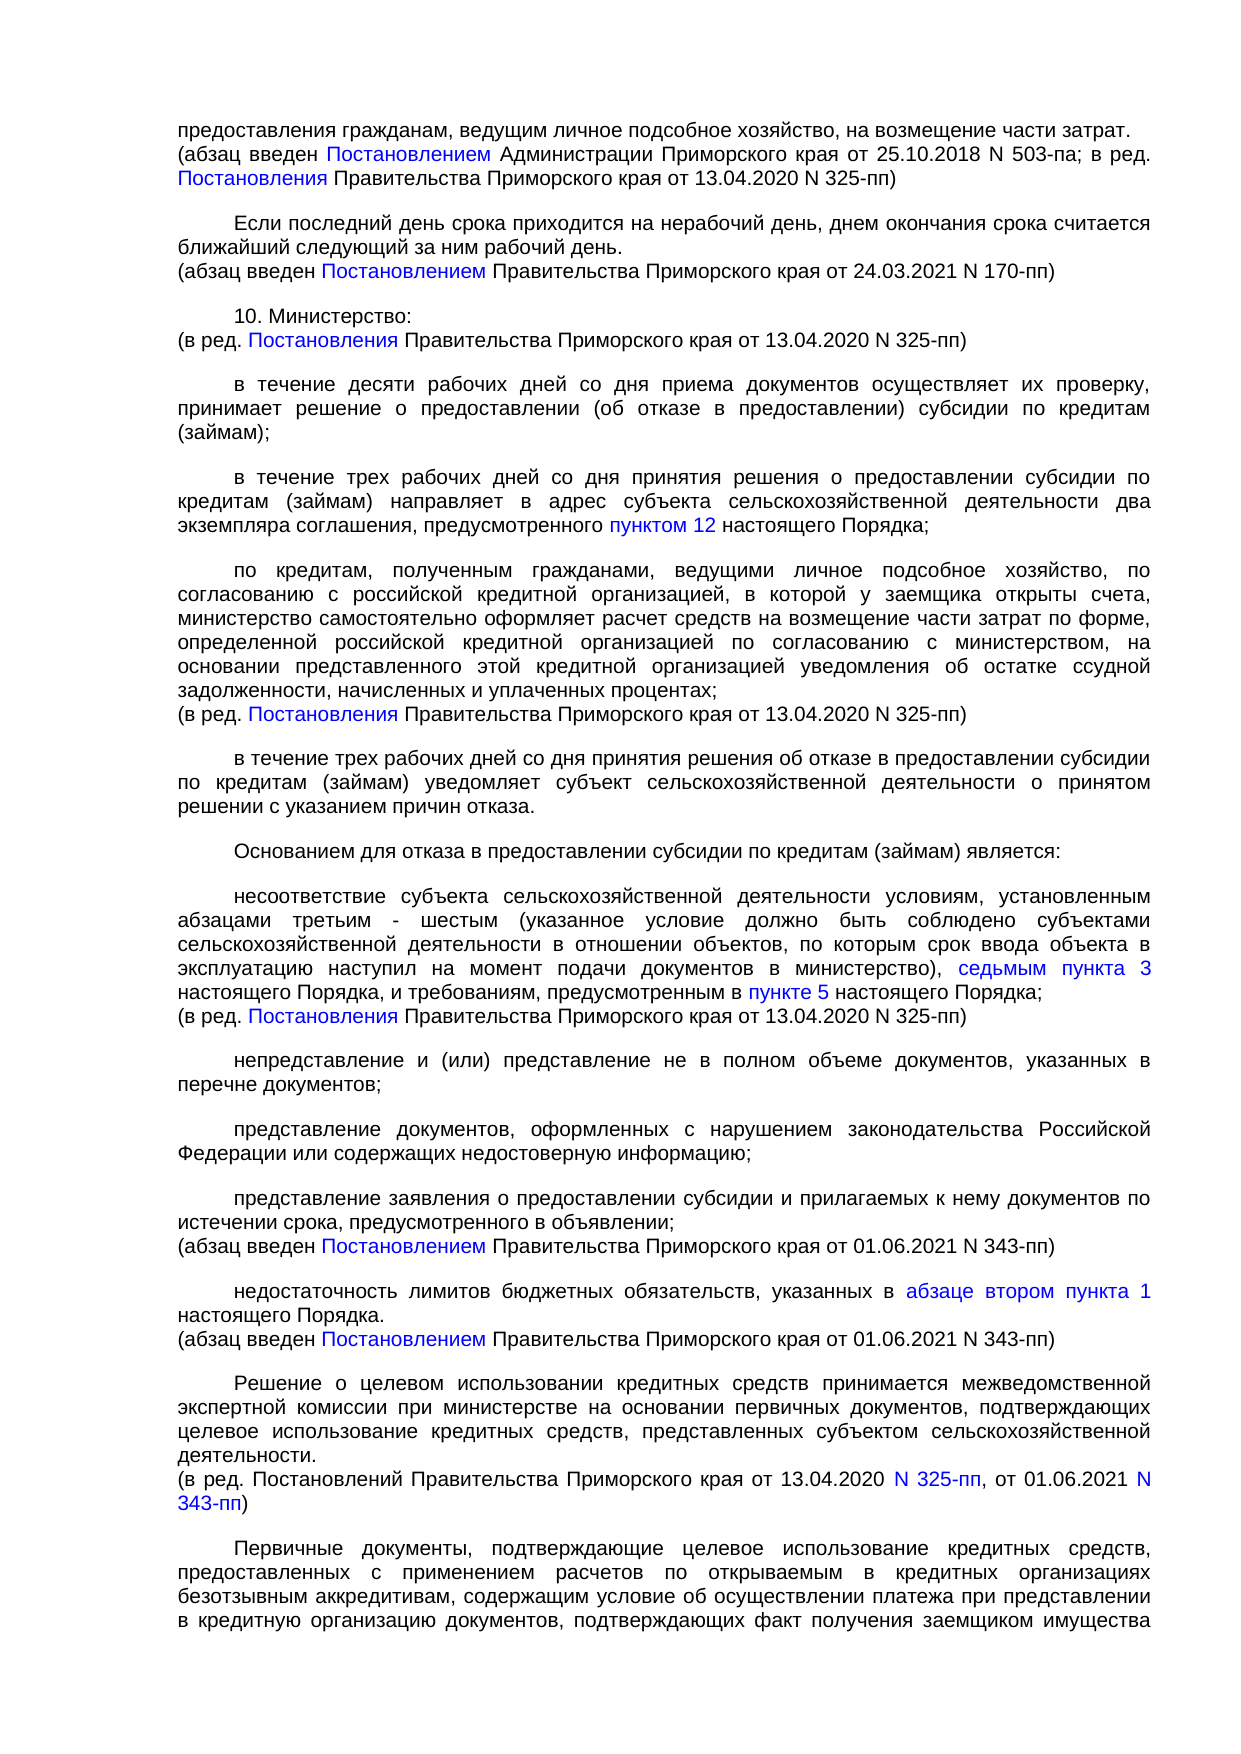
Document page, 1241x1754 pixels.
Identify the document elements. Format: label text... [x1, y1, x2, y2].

text Основанием для отказа в предоставлении субсидии по кредитам (займам) является: [177, 839, 1152, 863]
text Решение о целевом использовании кредитных средств принимается межведомственной экспертной комиссии при министерстве на основании первичных документов, подтверждающих целевое использование кредитных средств, представленных субъектом сельскохозяйственной деятельности. [177, 1371, 1152, 1467]
text (абзац введен Постановлением Правительства Приморского края от 01.06.2021 N 343-пп) [177, 1234, 1152, 1258]
text в течение трех рабочих дней со дня принятия решения о предоставлении субсидии по кредитам (займам) направляет в адрес субъекта сельскохозяйственной деятельности два экземпляра соглашения, предусмотренного пунктом 12 настоящего Порядка; [177, 465, 1152, 537]
text непредставление и (или) представление не в полном объеме документов, указанных в перечне документов; [177, 1048, 1152, 1096]
text представление документов, оформленных с нарушением законодательства Российской Федерации или содержащих недостоверную информацию; [177, 1117, 1152, 1165]
text (абзац введен Постановлением Правительства Приморского края от 01.06.2021 N 343-пп) [177, 1326, 1152, 1350]
text (в ред. Постановлений Правительства Приморского края от 13.04.2020 N 325-пп, от 01.06.2021 N 343-пп) [177, 1467, 1152, 1515]
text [177, 118, 1152, 142]
text (в ред. Постановления Правительства Приморского края от 13.04.2020 N 325-пп) [177, 1003, 1152, 1027]
text недостаточность лимитов бюджетных обязательств, указанных в абзаце втором пункта 1 настоящего Порядка. [177, 1278, 1152, 1326]
text несоответствие субъекта сельскохозяйственной деятельности условиям, установленным абзацами третьим - шестым (указанное условие должно быть соблюдено субъектами сельскохозяйственной деятельности в отношении объектов, по которым срок ввода объекта в эксплуатацию наступил на момент подачи документов в министерство), седьмым пункта 3 настоящего Порядка, и требованиям, предусмотренным в пункте 5 настоящего Порядка; [177, 884, 1152, 1003]
text (в ред. Постановления Правительства Приморского края от 13.04.2020 N 325-пп) [177, 701, 1152, 725]
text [177, 1536, 1152, 1632]
text в течение десяти рабочих дней со дня приема документов осуществляет их проверку, принимает решение о предоставлении (об отказе в предоставлении) субсидии по кредитам (займам); [177, 372, 1152, 444]
text по кредитам, полученным гражданами, ведущими личное подсобное хозяйство, по согласованию с российской кредитной организацией, в которой у заемщика открыты счета, министерство самостоятельно оформляет расчет средств на возмещение части затрат по форме, определенной российской кредитной организацией по согласованию с министерством, на основании представленного этой кредитной организацией уведомления об остатке ссудной задолженности, начисленных и уплаченных процентах; [177, 558, 1152, 701]
text (абзац введен Постановлением Администрации Приморского края от 25.10.2018 N 503-па; в ред. Постановления Правительства Приморского края от 13.04.2020 N 325-пп) [177, 142, 1152, 190]
text в течение трех рабочих дней со дня принятия решения об отказе в предоставлении субсидии по кредитам (займам) уведомляет субъект сельскохозяйственной деятельности о принятом решении с указанием причин отказа. [177, 746, 1152, 818]
text 10. Министерство: [177, 303, 1152, 327]
text Если последний день срока приходится на нерабочий день, днем окончания срока считается ближайший следующий за ним рабочий день. [177, 211, 1152, 259]
text (в ред. Постановления Правительства Приморского края от 13.04.2020 N 325-пп) [177, 327, 1152, 351]
text представление заявления о предоставлении субсидии и прилагаемых к нему документов по истечении срока, предусмотренного в объявлении; [177, 1186, 1152, 1234]
text (абзац введен Постановлением Правительства Приморского края от 24.03.2021 N 170-пп) [177, 259, 1152, 283]
